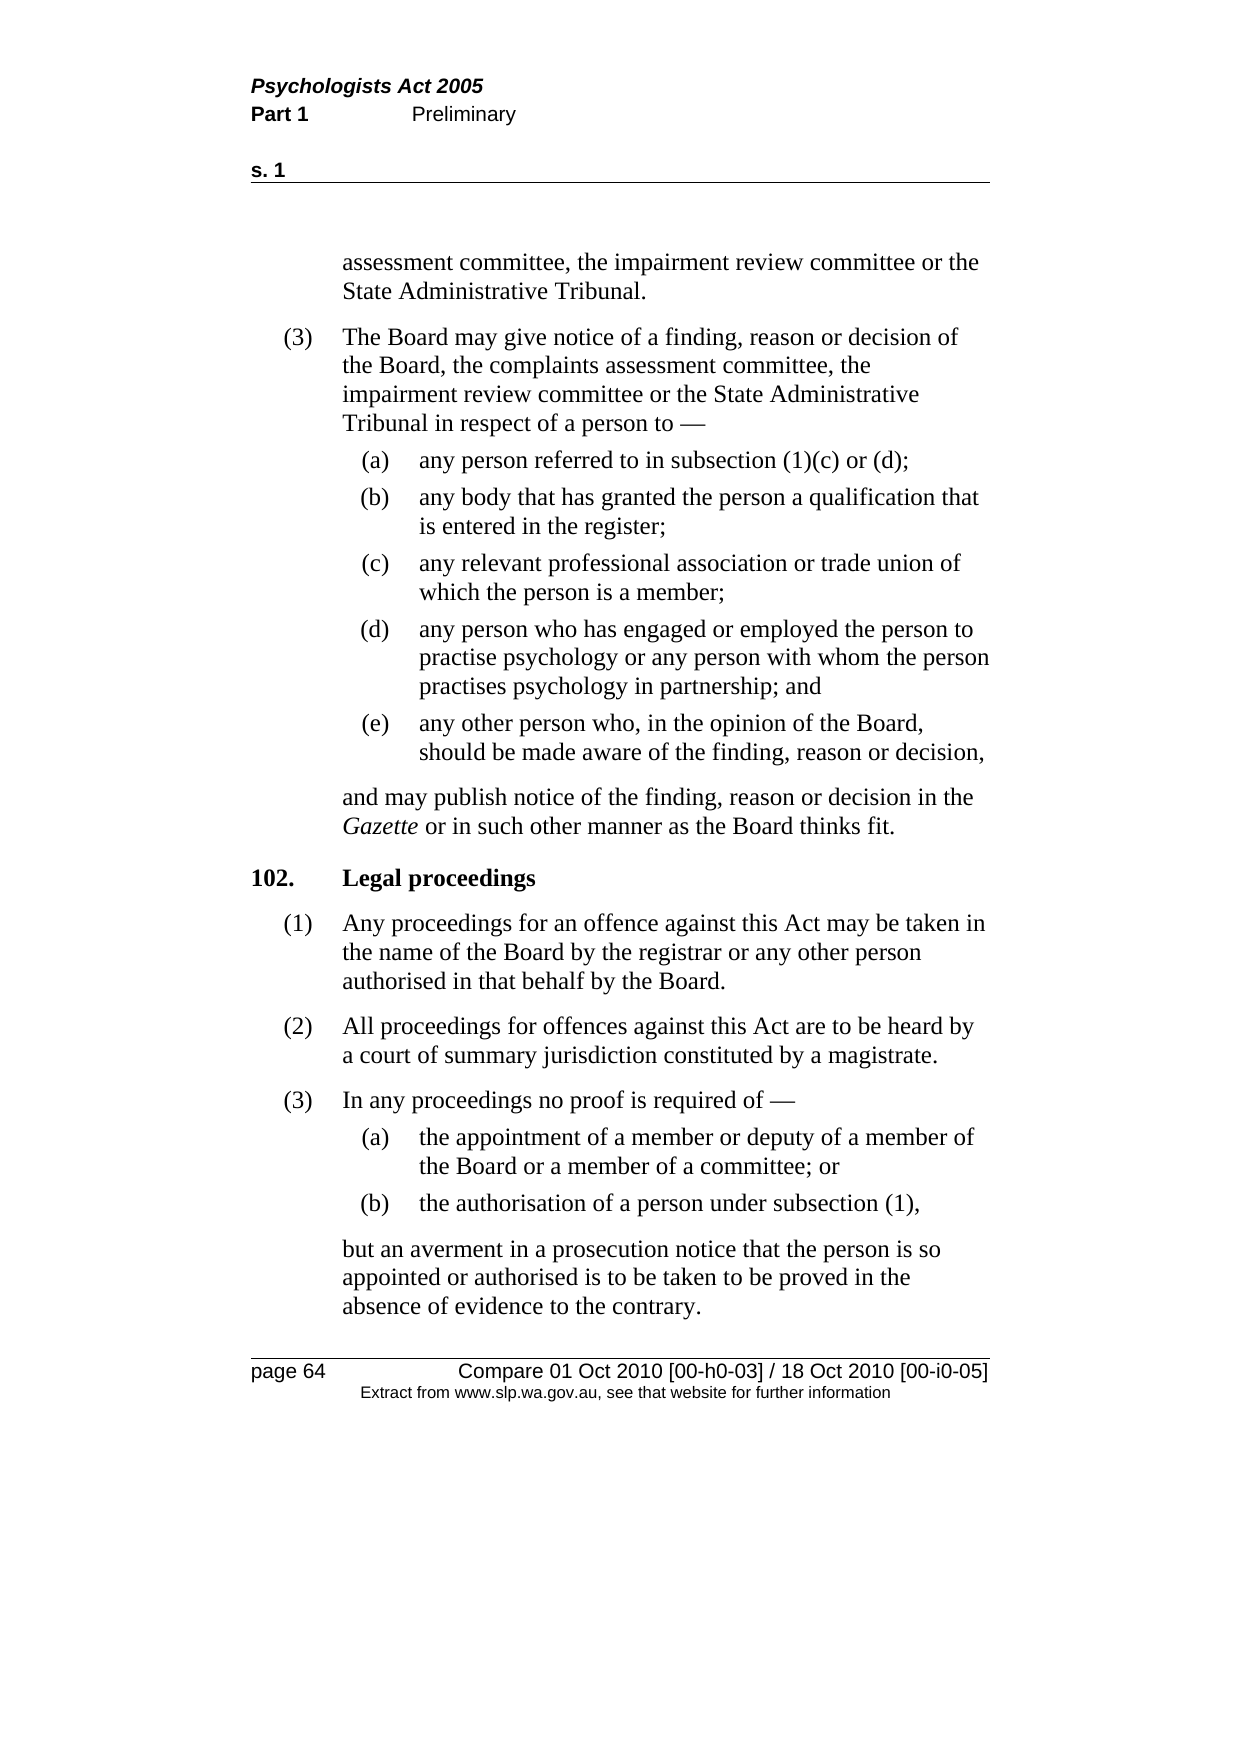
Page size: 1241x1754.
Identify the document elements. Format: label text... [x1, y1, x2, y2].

text and may publish notice of the finding, reason or decision in the Gazette or in such other manner as the Board thinks fit. [251, 782, 990, 840]
text (b) the authorisation of a person under subsection (1), [251, 1188, 990, 1217]
text (b) any body that has granted the person a qualification that is entered in the register; [251, 482, 990, 539]
subtitle 102. Legal proceedings [251, 863, 990, 892]
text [251, 247, 990, 305]
text (3) In any proceedings no proof is required of — [251, 1085, 990, 1114]
text (a) any person referred to in subsection (1)(c) or (d); [251, 445, 990, 474]
text (e) any other person who, in the opinion of the Board, should be made aware of the finding, reason or decision, [251, 708, 990, 766]
text but an averment in a prosecution notice that the person is so appointed or authorised is to be taken to be proved in the absence of evidence to the contrary. [251, 1234, 990, 1320]
text (d) any person who has engaged or employed the person to practise psychology or any person with whom the person practises psychology in partnership; and [251, 614, 990, 700]
text (1) Any proceedings for an offence against this Act may be taken in the name of the Board by the registrar or any other person authorised in that behalf by the Board. [251, 908, 990, 994]
text (2) All proceedings for offences against this Act are to be heard by a court of summary jurisdiction constituted by a magistrate. [251, 1011, 990, 1069]
text (3) The Board may give notice of a finding, reason or decision of the Board, the complaints assessment committee, the impairment review committee or the State Administrative Tribunal in respect of a person to — [251, 322, 990, 437]
text (a) the appointment of a member or deputy of a member of the Board or a member of a committee; or [251, 1122, 990, 1180]
text (c) any relevant professional association or trade union of which the person is a member; [251, 548, 990, 605]
